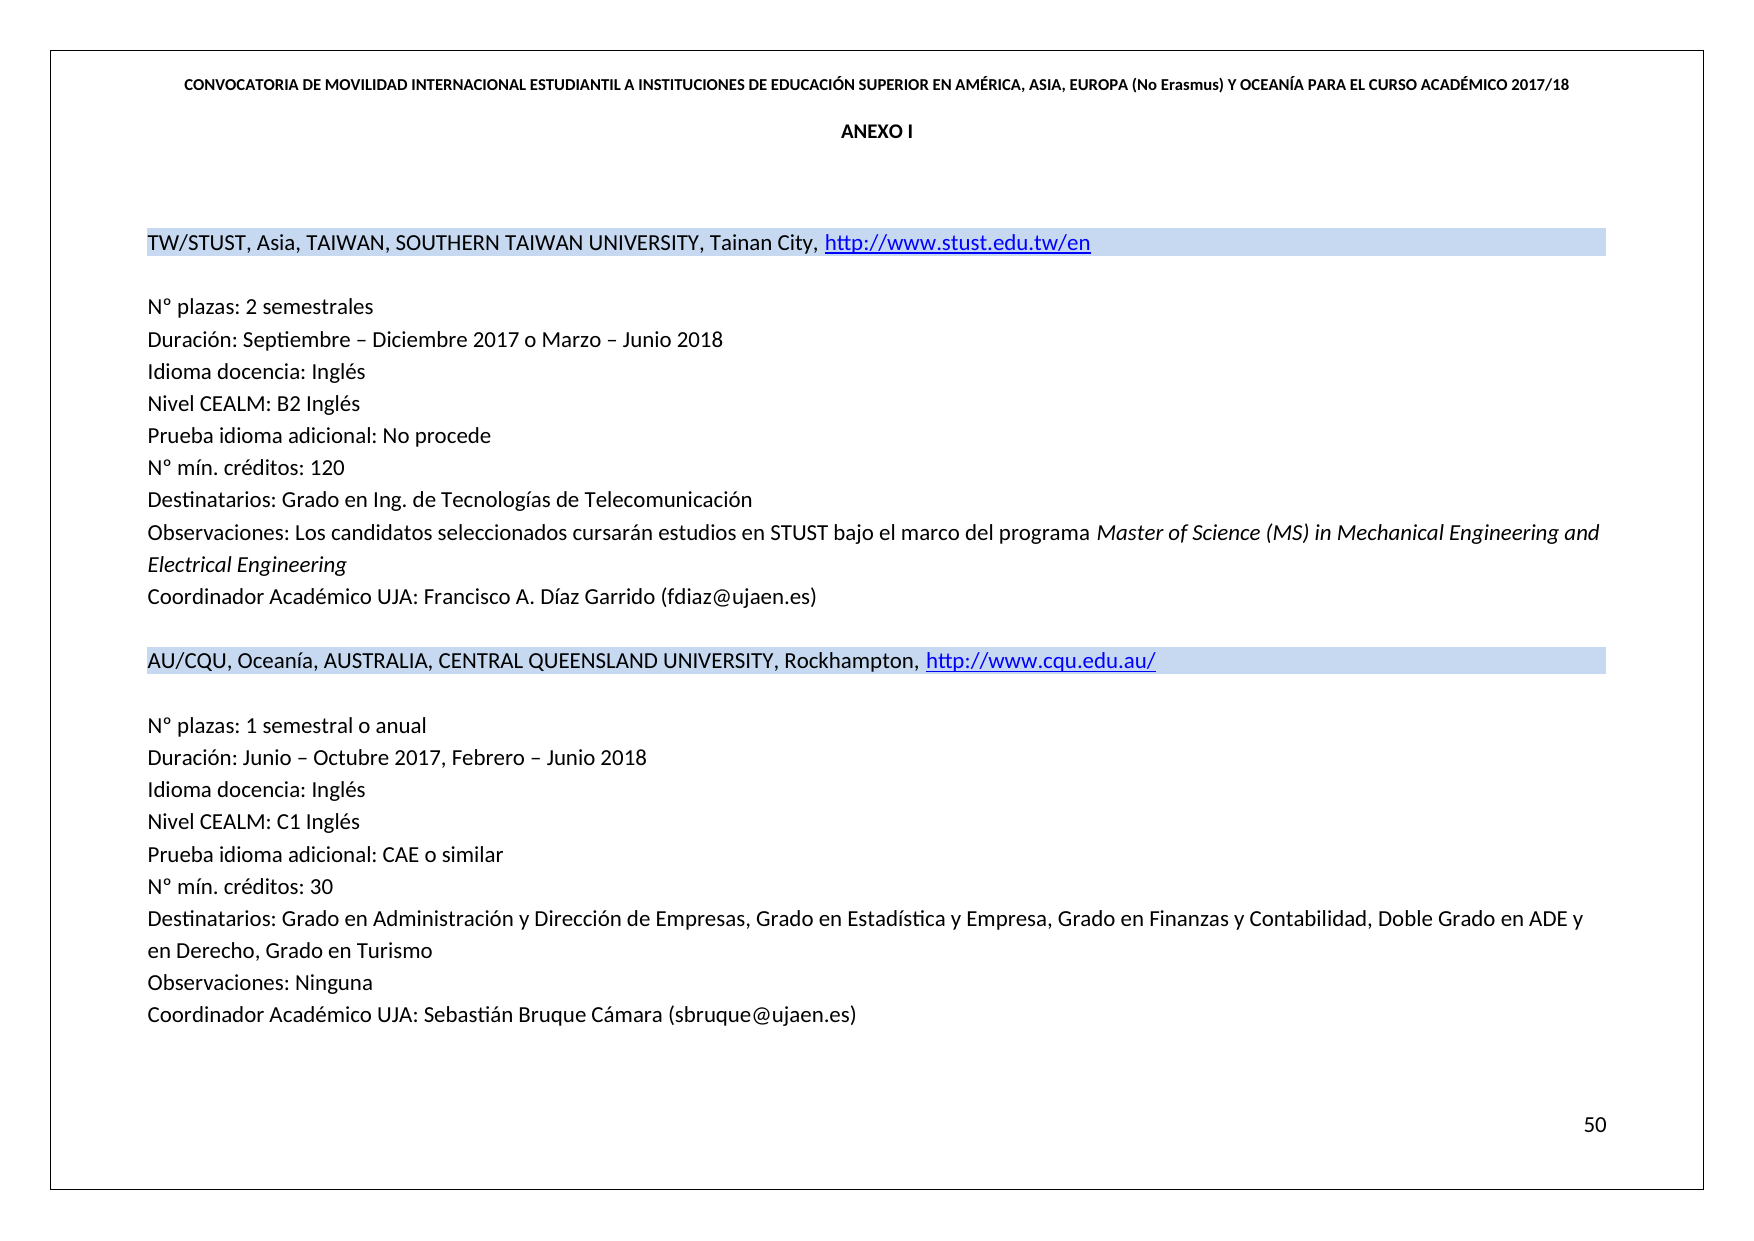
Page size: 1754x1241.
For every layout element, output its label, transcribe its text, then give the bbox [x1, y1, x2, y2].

text Coordinador Académico UJA: Francisco A. Díaz Garrido (fdiaz@ujaen.es) [147, 582, 1606, 610]
text Destinatarios: Grado en Administración y Dirección de Empresas, Grado en Estadística y Empresa, Grado en Finanzas y Contabilidad, Doble Grado en ADE y en Derecho, Grado en Turismo [147, 904, 1606, 964]
text Prueba idioma adicional: No procede [147, 421, 1606, 449]
text Observaciones: Los candidatos seleccionados cursarán estudios en STUST bajo el marco del programa Master of Science (MS) in Mechanical Engineering and Electrical Engineering [147, 518, 1606, 578]
text Coordinador Académico UJA: Sebastián Bruque Cámara (sbruque@ujaen.es) [147, 1001, 1606, 1029]
text TW/STUST, Asia, TAIWAN, SOUTHERN TAIWAN UNIVERSITY, Tainan City, http://www.stust.edu.tw/en [147, 228, 1606, 256]
text Destinatarios: Grado en Ing. de Tecnologías de Telecomunicación [147, 486, 1606, 514]
text AU/CQU, Oceanía, AUSTRALIA, CENTRAL QUEENSLAND UNIVERSITY, Rockhampton, http://www.cqu.edu.au/ [147, 647, 1606, 674]
text Nº plazas: 1 semestral o anual [147, 711, 1606, 739]
text Nº plazas: 2 semestrales [147, 292, 1606, 321]
text Nº mín. créditos: 30 [147, 872, 1606, 900]
text Observaciones: Ninguna [147, 968, 1606, 996]
text Nivel CEALM: C1 Inglés [147, 807, 1606, 836]
text Duración: Septiembre – Diciembre 2017 o Marzo – Junio 2018 [147, 325, 1606, 353]
text Idioma docencia: Inglés [147, 775, 1606, 803]
text Nivel CEALM: B2 Inglés [147, 389, 1606, 417]
text Idioma docencia: Inglés [147, 357, 1606, 385]
text Nº mín. créditos: 120 [147, 453, 1606, 481]
text Prueba idioma adicional: CAE o similar [147, 840, 1606, 868]
text Duración: Junio – Octubre 2017, Febrero – Junio 2018 [147, 743, 1606, 771]
